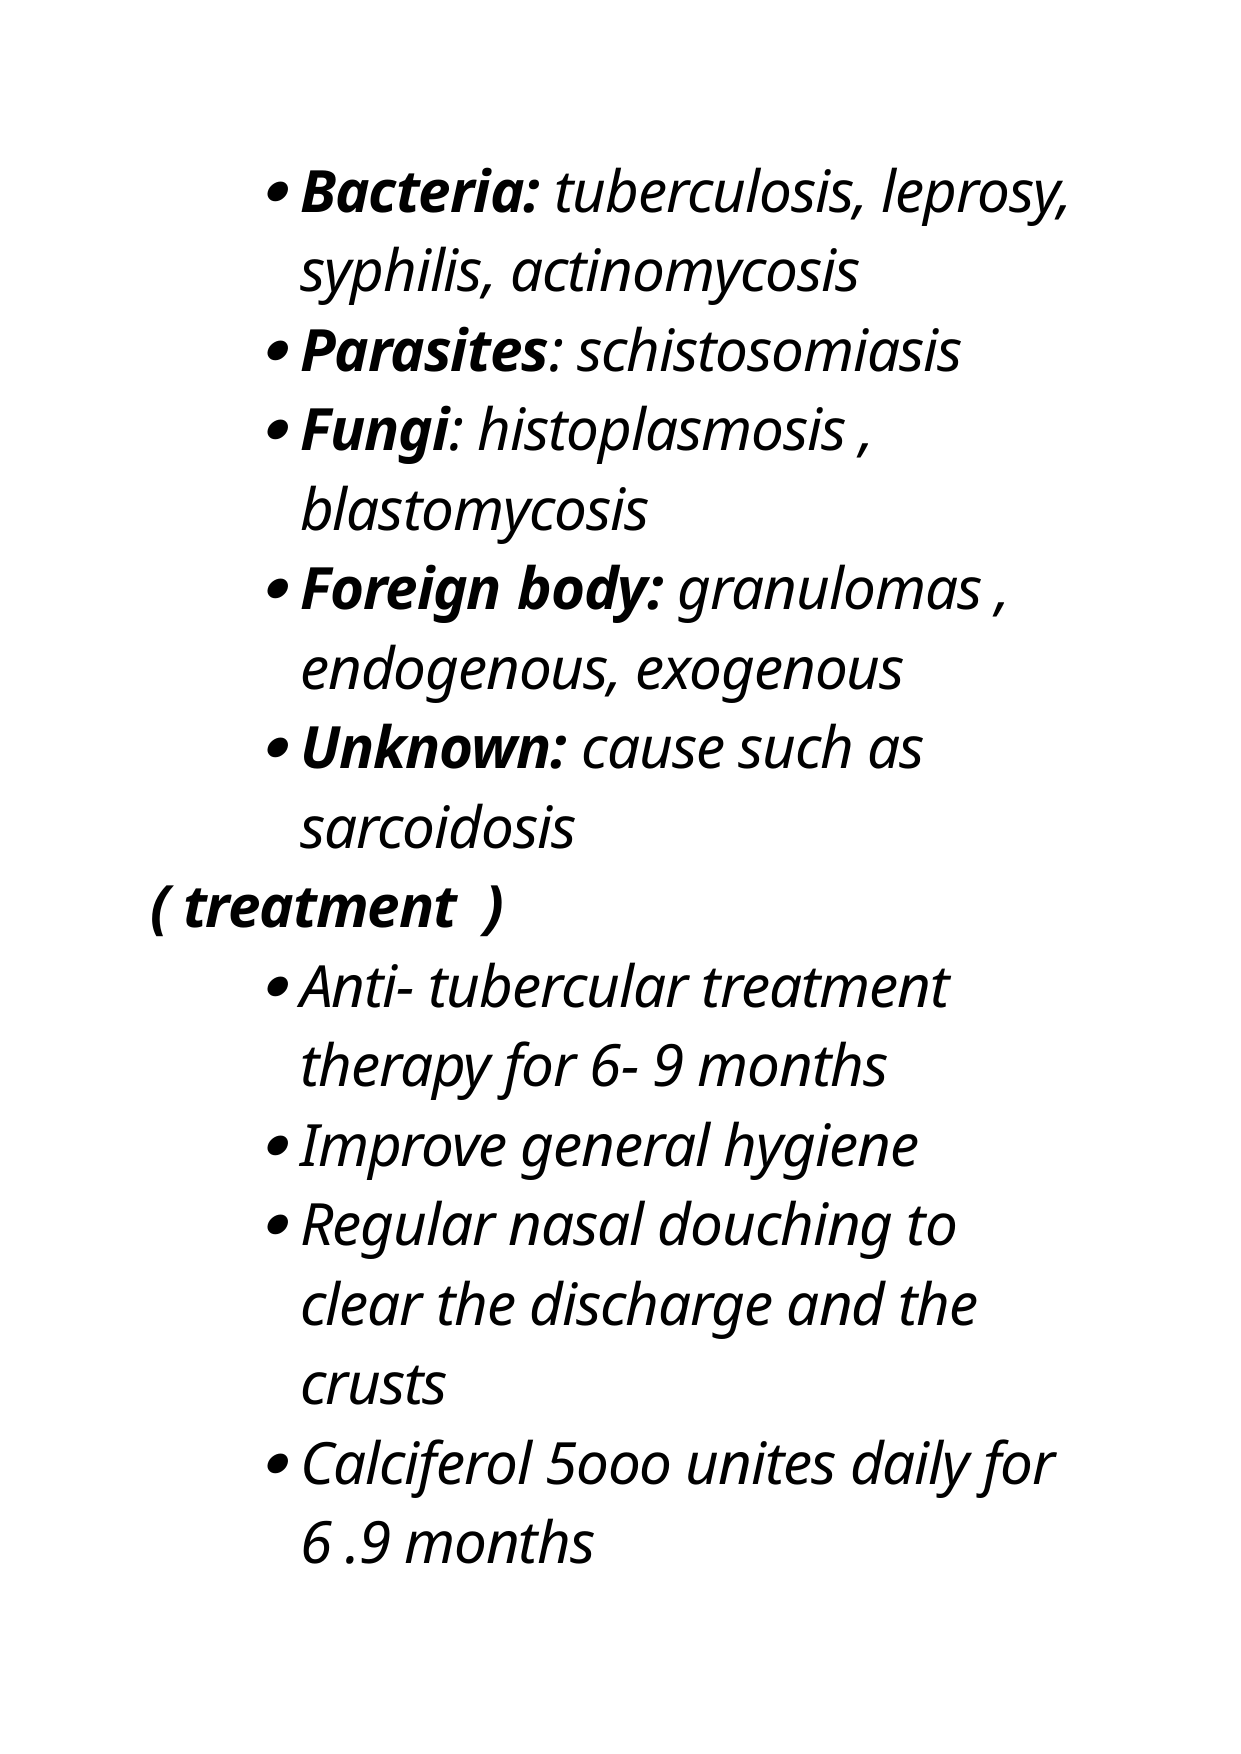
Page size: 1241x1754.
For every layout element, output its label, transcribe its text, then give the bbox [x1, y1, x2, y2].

title Unknown: cause such as sarcoidosis [262, 706, 1090, 865]
title Bacteria: tuberculosis, leprosy, syphilis, actinomycosis [262, 150, 1090, 309]
title Improve general hygiene [262, 1104, 1090, 1183]
title Parasites: schistosomiasis [262, 309, 1090, 388]
title Calciferol 5ooo unites daily for 6 .9 months [262, 1422, 1090, 1581]
title Regular nasal douching to clear the discharge and the crusts [262, 1183, 1090, 1422]
title Anti- tubercular treatment therapy for 6- 9 months [262, 945, 1090, 1104]
title Foreign body: granulomas , endogenous, exogenous [262, 547, 1090, 706]
title Fungi: histoplasmosis , blastomycosis [262, 388, 1090, 547]
title ( treatment ) [150, 865, 1090, 945]
